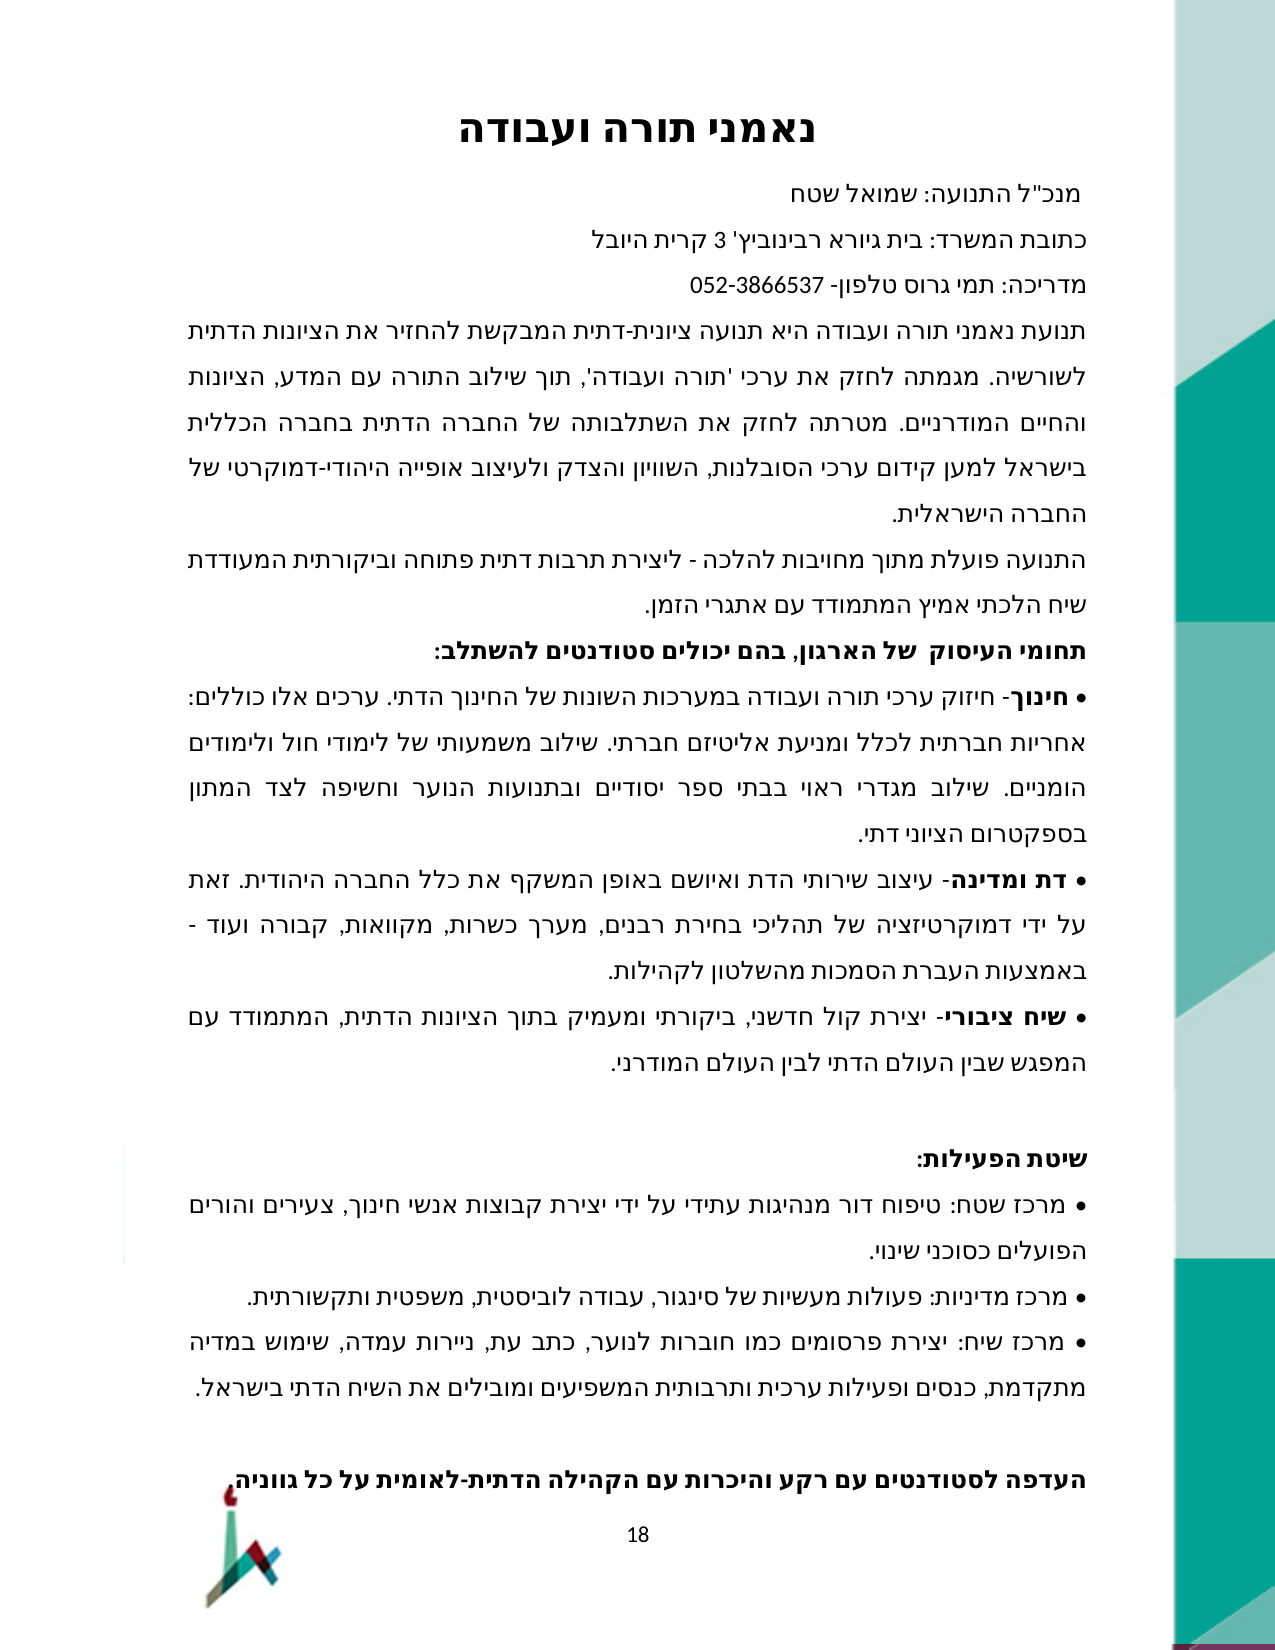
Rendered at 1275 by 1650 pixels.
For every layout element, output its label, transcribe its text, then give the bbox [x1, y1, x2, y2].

text • חינוך- חיזוק ערכי תורה ועבודה במערכות השונות של החינוך הדתי. ערכים אלו כוללים: אחריות חברתית לכלל ומניעת אליטיזם חברתי. שילוב משמעותי של לימודי חול ולימודים הומניים. שילוב מגדרי ראוי בבתי ספר יסודיים ובתנועות הנוער וחשיפה לצד המתון בספקטרום הציוני דתי. [187, 681, 1087, 849]
text • מרכז שיח: יצירת פרסומים כמו חוברות לנוער, כתב עת, ניירות עמדה, שימוש במדיה מתקדמת, כנסים ופעילות ערכית ותרבותית המשפיעים ומובילים את השיח הדתי בישראל. [187, 1327, 1087, 1403]
text העדפה לסטודנטים עם רקע והיכרות עם הקהילה הדתית-לאומית על כל גווניה. [187, 1464, 1087, 1494]
text מדריכה: תמי גרוס טלפון- 052-3866537 [187, 269, 1087, 300]
text • שיח ציבורי- יצירת קול חדשני, ביקורתי ומעמיק בתוך הציונות הדתית, המתמודד עם המפגש שבין העולם הדתי לבין העולם המודרני. [187, 1001, 1087, 1077]
text נאמני תורה ועבודה [187, 102, 1087, 153]
text כתובת המשרד: בית גיורא רבינוביץ' 3 קרית היובל [187, 224, 1087, 254]
text • מרכז שטח: טיפוח דור מנהיגות עתידי על ידי יצירת קבוצות אנשי חינוך, צעירים והורים הפועלים כסוכני שינוי. [187, 1189, 1087, 1266]
text תחומי העיסוק של הארגון, בהם יכולים סטודנטים להשתלב: [187, 635, 1087, 666]
text מנכ"ל התנועה: שמואל שטח [187, 178, 1087, 208]
picture [123, 0, 1275, 1650]
text תנועת נאמני תורה ועבודה היא תנועה ציונית-דתית המבקשת להחזיר את הציונות הדתית לשורשיה. מגמתה לחזק את ערכי 'תורה ועבודה', תוך שילוב התורה עם המדע, הציונות והחיים המודרניים. מטרתה לחזק את השתלבותה של החברה הדתית בחברה הכללית בישראל למען קידום ערכי הסובלנות, השוויון והצדק ולעיצוב אופייה היהודי-דמוקרטי של החברה הישראלית. [187, 315, 1087, 529]
text התנועה פועלת מתוך מחויבות להלכה - ליצירת תרבות דתית פתוחה וביקורתית המעודדת שיח הלכתי אמיץ המתמודד עם אתגרי הזמן. [187, 544, 1087, 620]
text • דת ומדינה- עיצוב שירותי הדת ואיושם באופן המשקף את כלל החברה היהודית. זאת על ידי דמוקרטיזציה של תהליכי בחירת רבנים, מערך כשרות, מקוואות, קבורה ועוד - באמצעות העברת הסמכות מהשלטון לקהילות. [187, 864, 1087, 986]
text שיטת הפעילות: [187, 1144, 1087, 1174]
text • מרכז מדיניות: פעולות מעשיות של סינגור, עבודה לוביסטית, משפטית ותקשורתית. [187, 1281, 1087, 1311]
